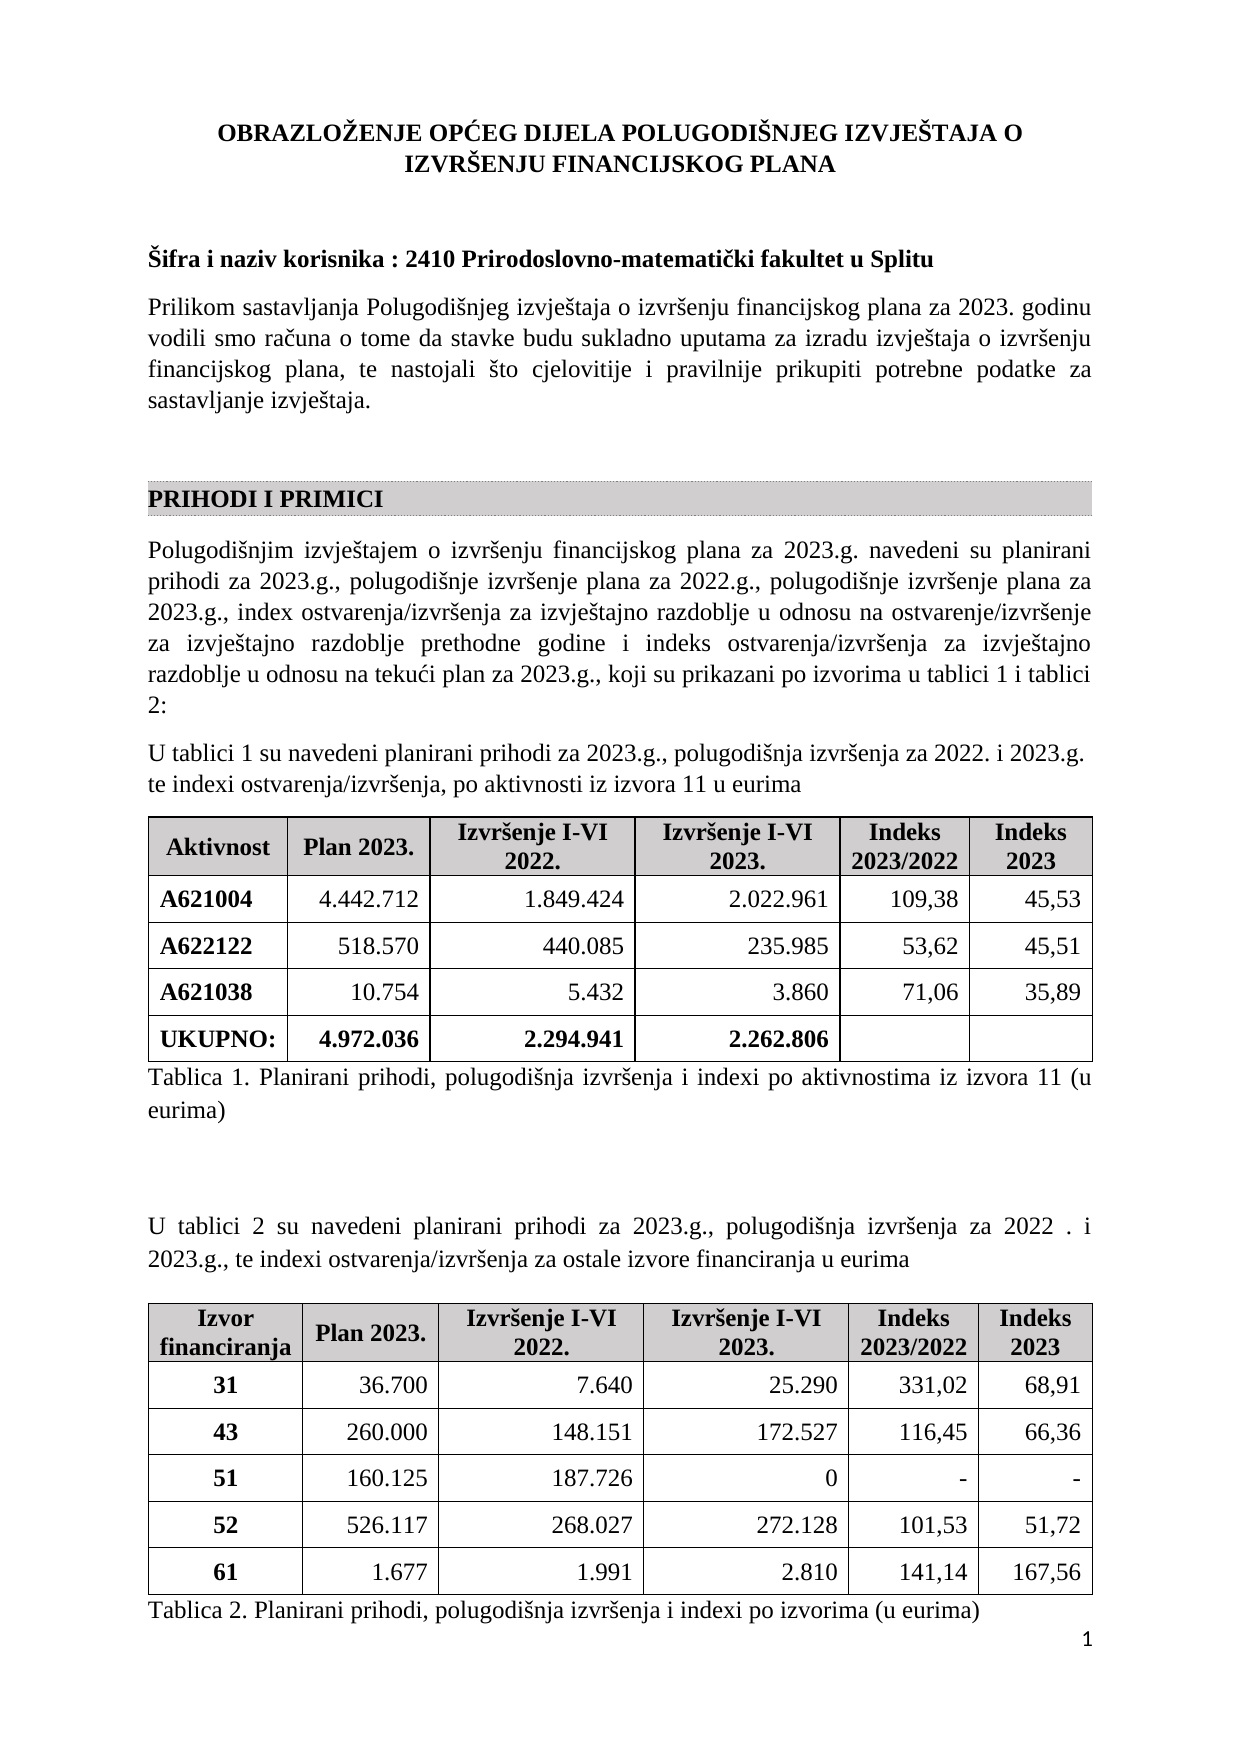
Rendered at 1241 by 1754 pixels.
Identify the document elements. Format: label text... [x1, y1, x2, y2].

table_header Aktivnost [149, 818, 287, 875]
text Tablica 2. Planirani prihodi, polugodišnja izvršenja i indexi po izvorima (u eurima) [148, 1595, 1092, 1623]
table_header Plan 2023. [288, 818, 429, 875]
text Polugodišnjim izvještajem o izvršenju financijskog plana za 2023.g. navedeni su planirani prihodi za 2023.g., polugodišnje izvršenje plana za 2022.g., polugodišnje izvršenje plana za 2023.g., index ostvarenja/izvršenja za izvještajno razdoblje u odnosu na ostvarenje/izvršenje za izvještajno razdoblje prethodne godine i indeks ostvarenja/izvršenja za izvještajno razdoblje u odnosu na tekući plan za 2023.g., koji su prikazani po izvorima u tablici 1 i tablici 2: [148, 535, 1092, 719]
text Tablica 1. Planirani prihodi, polugodišnja izvršenja i indexi po aktivnostima iz izvora 11 (u eurima) [148, 1062, 1092, 1124]
table_cell 440.085 [431, 923, 634, 968]
text PRIHODI I PRIMICI [148, 481, 1092, 516]
table_cell 331,02 [849, 1362, 978, 1407]
table_cell 4.972.036 [288, 1016, 429, 1061]
text Šifra i naziv korisnika : 2410 Prirodoslovno-matematički fakultet u Splitu [148, 244, 1092, 273]
table_cell 1.849.424 [431, 876, 634, 922]
table_cell 35,89 [970, 969, 1092, 1015]
table_cell 518.570 [288, 923, 429, 968]
table_cell A622122 [149, 923, 287, 968]
table_cell 25.290 [644, 1362, 848, 1407]
table_cell 101,53 [849, 1502, 978, 1547]
table_cell 260.000 [303, 1409, 438, 1454]
table_cell 68,91 [979, 1362, 1092, 1407]
table_cell 66,36 [979, 1409, 1092, 1454]
table_header Indeks 2023 [970, 818, 1092, 875]
table_cell 2.810 [644, 1548, 848, 1594]
table_cell 1.991 [439, 1548, 643, 1594]
table_cell 172.527 [644, 1409, 848, 1454]
table_cell 141,14 [849, 1548, 978, 1594]
table_cell A621004 [149, 876, 287, 922]
table_cell 51,72 [979, 1502, 1092, 1547]
table_cell 235.985 [636, 923, 839, 968]
table_cell 0 [644, 1455, 848, 1501]
table_cell 2.294.941 [431, 1016, 634, 1061]
table_cell 5.432 [431, 969, 634, 1015]
table_cell 160.125 [303, 1455, 438, 1501]
table_header Indeks 2023 [979, 1304, 1092, 1361]
table_cell 52 [149, 1502, 302, 1547]
table_header Izvršenje I-VI 2022. [431, 818, 634, 875]
table_cell - [849, 1455, 978, 1501]
table_header Izvršenje I-VI 2023. [644, 1304, 848, 1361]
table_cell 7.640 [439, 1362, 643, 1407]
text OBRAZLOŽENJE OPĆEG DIJELA POLUGODIŠNJEG IZVJEŠTAJA O IZVRŠENJU FINANCIJSKOG PLANA [148, 118, 1092, 178]
table_cell 1.677 [303, 1548, 438, 1594]
table_cell 187.726 [439, 1455, 643, 1501]
table_cell [970, 1016, 1092, 1061]
table_cell 51 [149, 1455, 302, 1501]
table_cell 2.022.961 [636, 876, 839, 922]
table_header Izvršenje I-VI 2023. [636, 818, 839, 875]
table_cell 116,45 [849, 1409, 978, 1454]
table_cell 45,53 [970, 876, 1092, 922]
text U tablici 2 su navedeni planirani prihodi za 2023.g., polugodišnja izvršenja za 2022 . i 2023.g., te indexi ostvarenja/izvršenja za ostale izvore financiranja u eurima [148, 1211, 1092, 1273]
table_header Izvršenje I-VI 2022. [439, 1304, 643, 1361]
text U tablici 1 su navedeni planirani prihodi za 2023.g., polugodišnja izvršenja za 2022. i 2023.g. te indexi ostvarenja/izvršenja, po aktivnosti iz izvora 11 u eurima [148, 738, 1092, 797]
table_cell 167,56 [979, 1548, 1092, 1594]
table_cell 43 [149, 1409, 302, 1454]
text Prilikom sastavljanja Polugodišnjeg izvještaja o izvršenju financijskog plana za 2023. godinu vodili smo računa o tome da stavke budu sukladno uputama za izradu izvještaja o izvršenju financijskog plana, te nastojali što cjelovitije i pravilnije prikupiti potrebne podatke za sastavljanje izvještaja. [148, 292, 1092, 414]
table_cell 45,51 [970, 923, 1092, 968]
table_cell 10.754 [288, 969, 429, 1015]
table_cell 268.027 [439, 1502, 643, 1547]
table_cell 53,62 [841, 923, 969, 968]
table_cell 71,06 [841, 969, 969, 1015]
table_cell 61 [149, 1548, 302, 1594]
table_cell 3.860 [636, 969, 839, 1015]
table_cell 2.262.806 [636, 1016, 839, 1061]
table_cell 272.128 [644, 1502, 848, 1547]
table_header Indeks 2023/2022 [841, 818, 969, 875]
table_cell 526.117 [303, 1502, 438, 1547]
table_cell 109,38 [841, 876, 969, 922]
table_cell 31 [149, 1362, 302, 1407]
table_cell 4.442.712 [288, 876, 429, 922]
table_header Izvor financiranja [149, 1304, 302, 1361]
table_cell A621038 [149, 969, 287, 1015]
table_cell UKUPNO: [149, 1016, 287, 1061]
table_cell [841, 1016, 969, 1061]
table_header Indeks 2023/2022 [849, 1304, 978, 1361]
table_header Plan 2023. [303, 1304, 438, 1361]
table_cell 36.700 [303, 1362, 438, 1407]
table_cell - [979, 1455, 1092, 1501]
table_cell 148.151 [439, 1409, 643, 1454]
